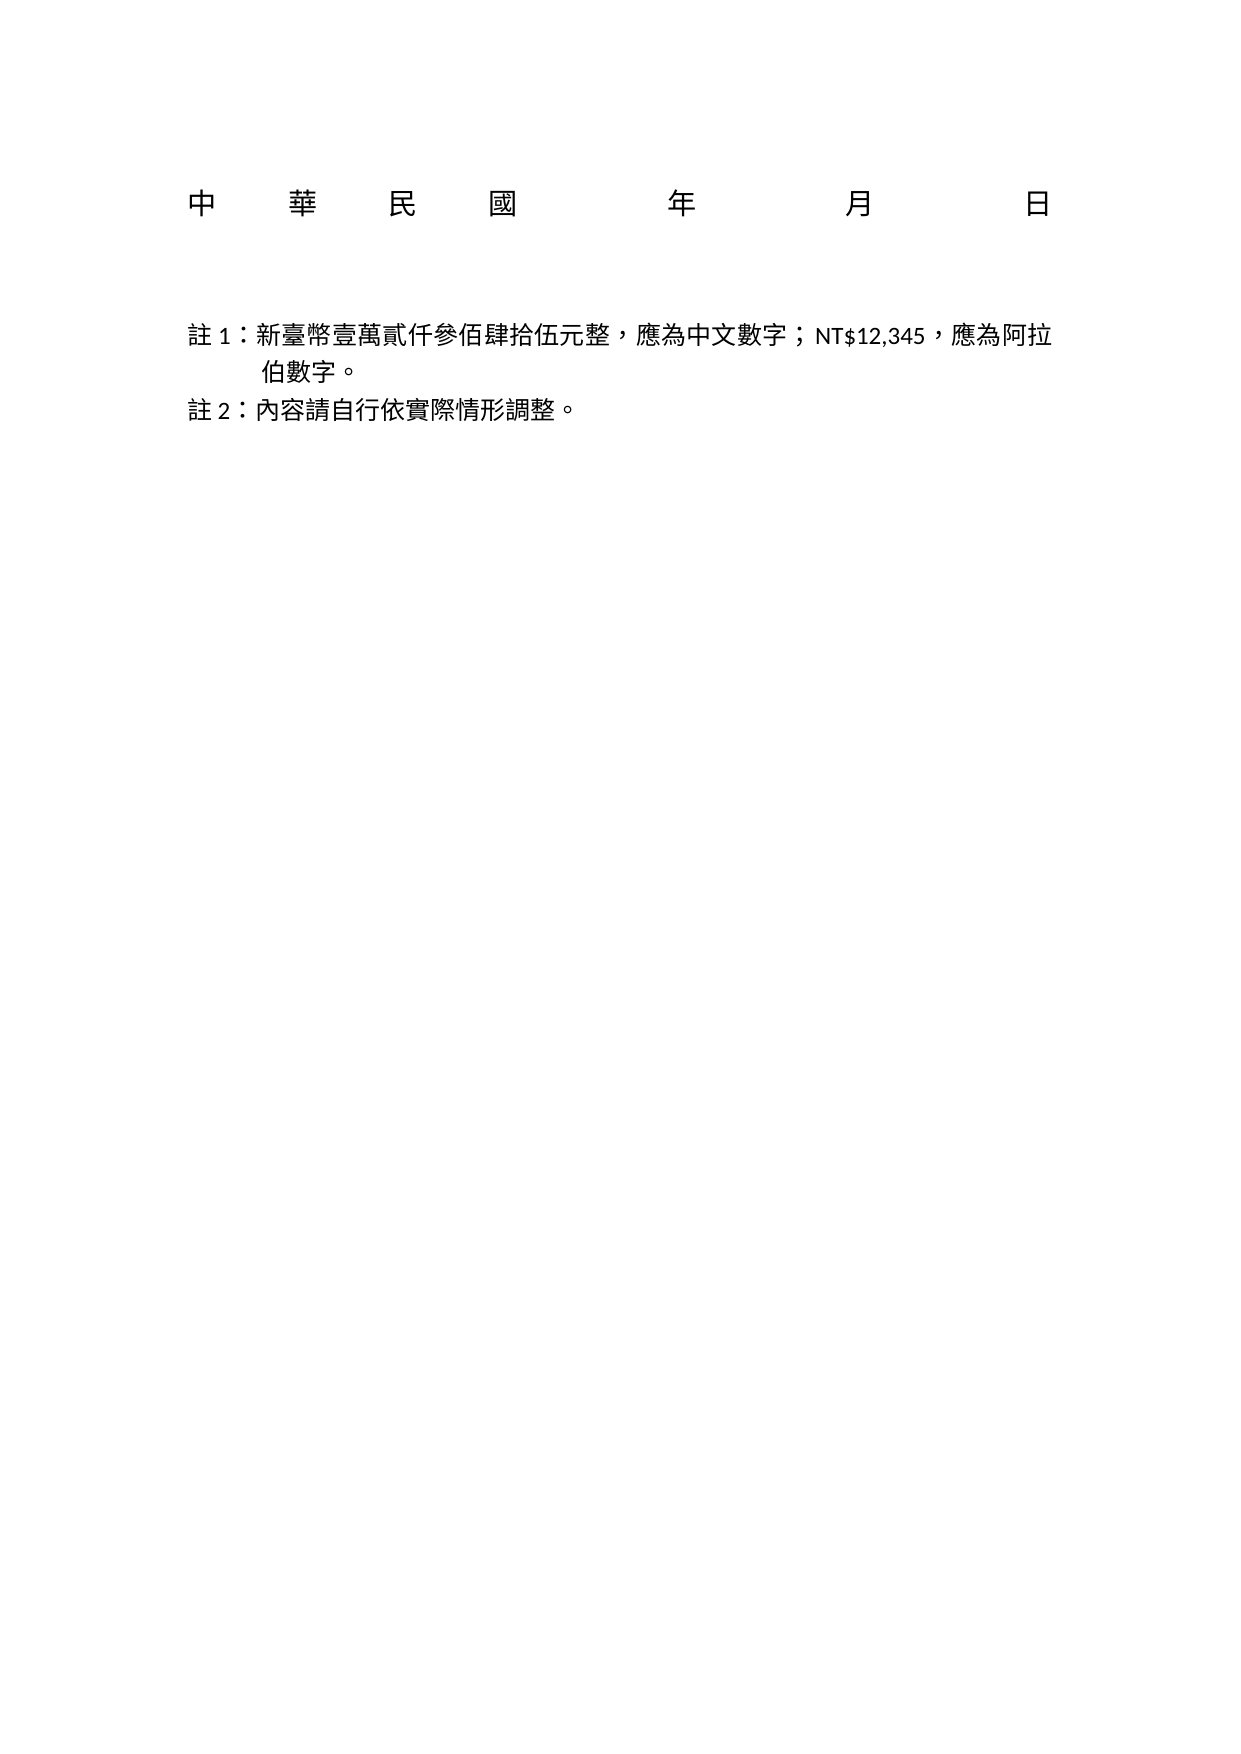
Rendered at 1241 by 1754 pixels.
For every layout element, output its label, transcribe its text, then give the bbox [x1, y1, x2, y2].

text 中華民國 年 月 日 [187, 164, 1053, 239]
text 註1：新臺幣壹萬貳仟參佰肆拾伍元整，應為中文數字；NT$12,345，應為阿拉伯數字。 [187, 314, 1053, 389]
text 註2：內容請自行依實際情形調整。 [187, 389, 1053, 427]
